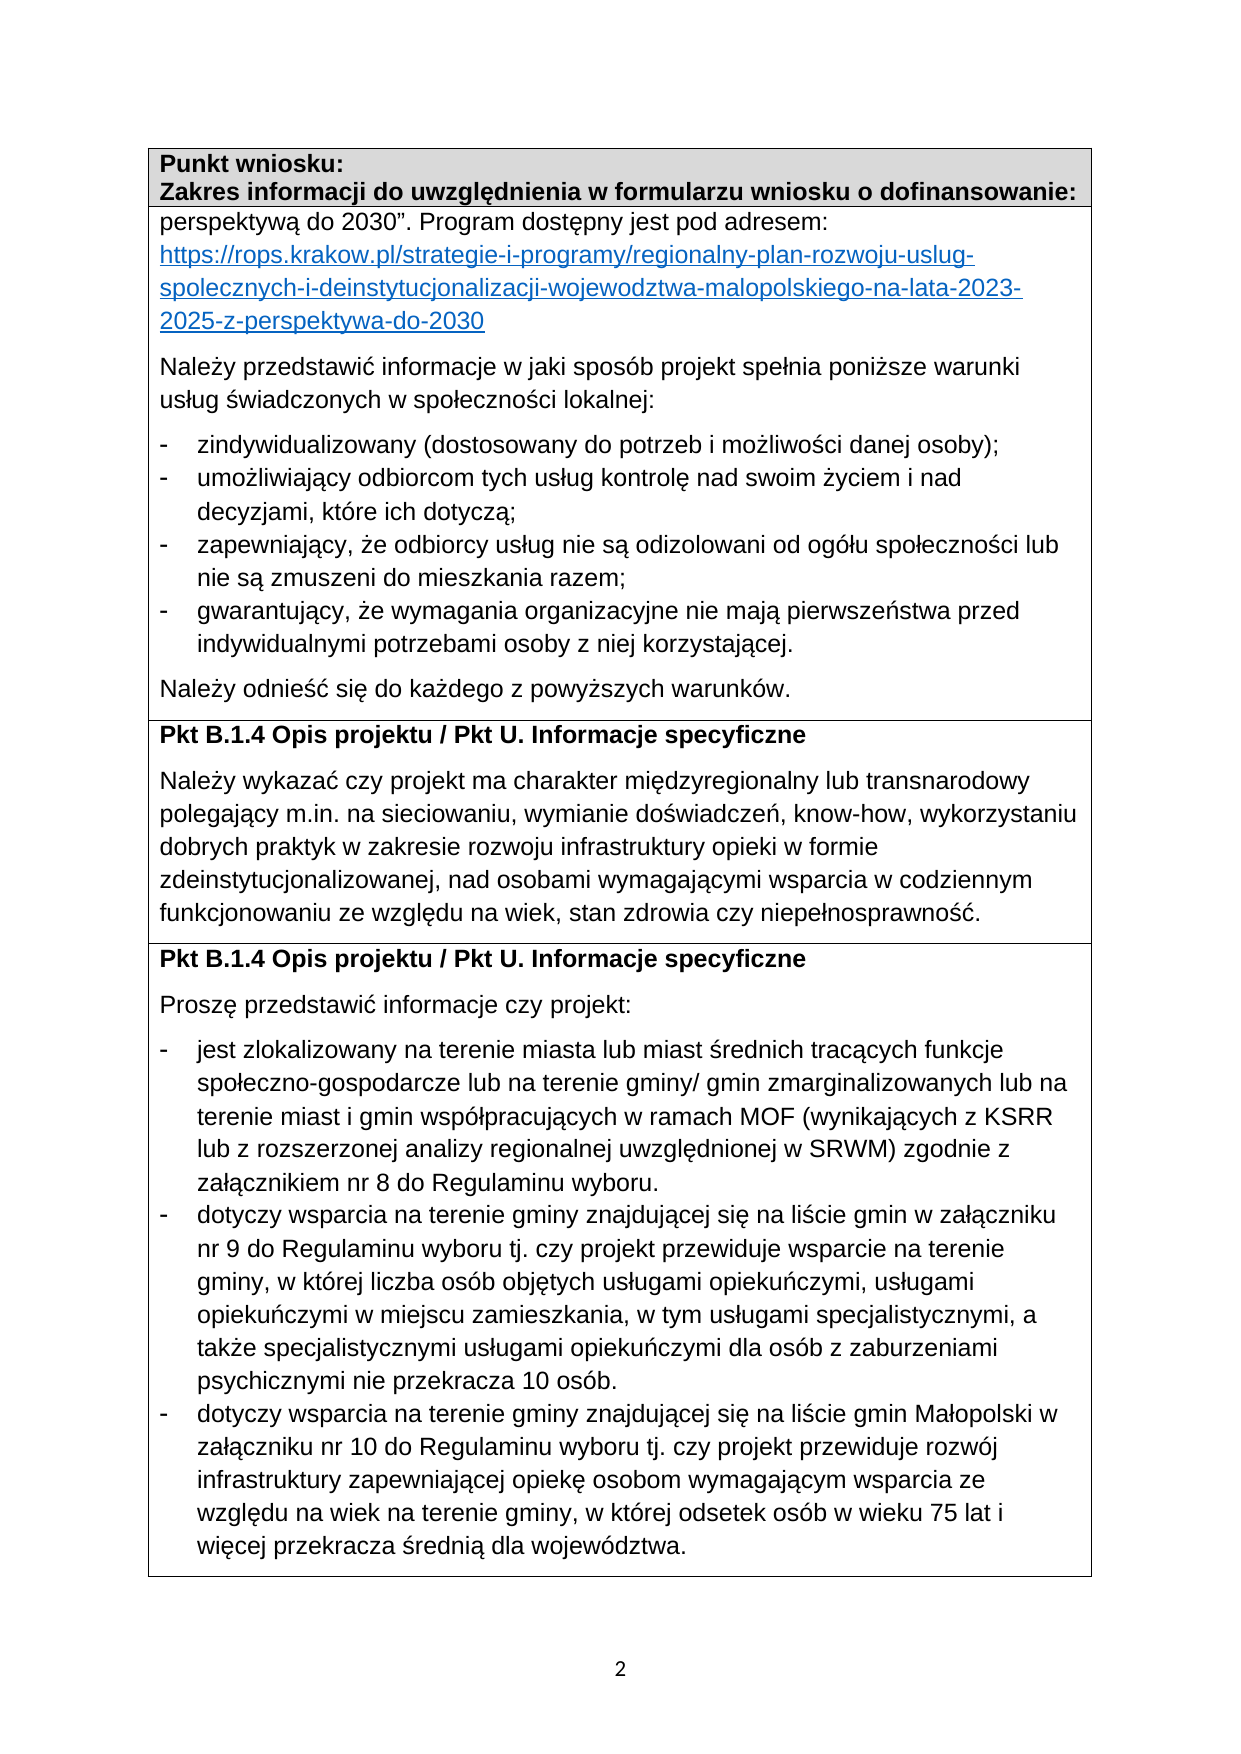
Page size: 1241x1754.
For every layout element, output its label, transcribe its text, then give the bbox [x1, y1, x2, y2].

table_cell Pkt B.1.4 Opis projektu / Pkt U. Informacje specyficzne Proszę przedstawić informacje czy projekt: jest zlokalizowany na terenie miasta lub miast średnich tracących funkcje społeczno-gospodarcze lub na terenie gminy/ gmin zmarginalizowanych lub na terenie miast i gmin współpracujących w ramach MOF (wynikających z KSRR lub z rozszerzonej analizy regionalnej uwzględnionej w SRWM) zgodnie z załącznikiem nr 8 do Regulaminu wyboru. dotyczy wsparcia na terenie gminy znajdującej się na liście gmin w załączniku nr 9 do Regulaminu wyboru tj. czy projekt przewiduje wsparcie na terenie gminy, w której liczba osób objętych usługami opiekuńczymi, usługami opiekuńczymi w miejscu zamieszkania, w tym usługami specjalistycznymi, a także specjalistycznymi usługami opiekuńczymi dla osób z zaburzeniami psychicznymi nie przekracza 10 osób. dotyczy wsparcia na terenie gminy znajdującej się na liście gmin Małopolski w załączniku nr 10 do Regulaminu wyboru tj. czy projekt przewiduje rozwój infrastruktury zapewniającej opiekę osobom wymagającym wsparcia ze względu na wiek na terenie gminy, w której odsetek osób w wieku 75 lat i więcej przekracza średnią dla województwa. [149, 944, 1091, 1576]
table_cell Pkt B.1.4 Opis projektu / Pkt U. Informacje specyficzne Należy wykazać czy projekt ma charakter międzyregionalny lub transnarodowy polegający m.in. na sieciowaniu, wymianie doświadczeń, know-how, wykorzystaniu dobrych praktyk w zakresie rozwoju infrastruktury opieki w formie zdeinstytucjonalizowanej, nad osobami wymagającymi wsparcia w codziennym funkcjonowaniu ze względu na wiek, stan zdrowia czy niepełnosprawność. [149, 721, 1091, 943]
table_header Punkt wniosku: Zakres informacji do uwzględnienia w formularzu wniosku o dofinansowanie: [149, 149, 1091, 206]
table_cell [149, 207, 1091, 719]
